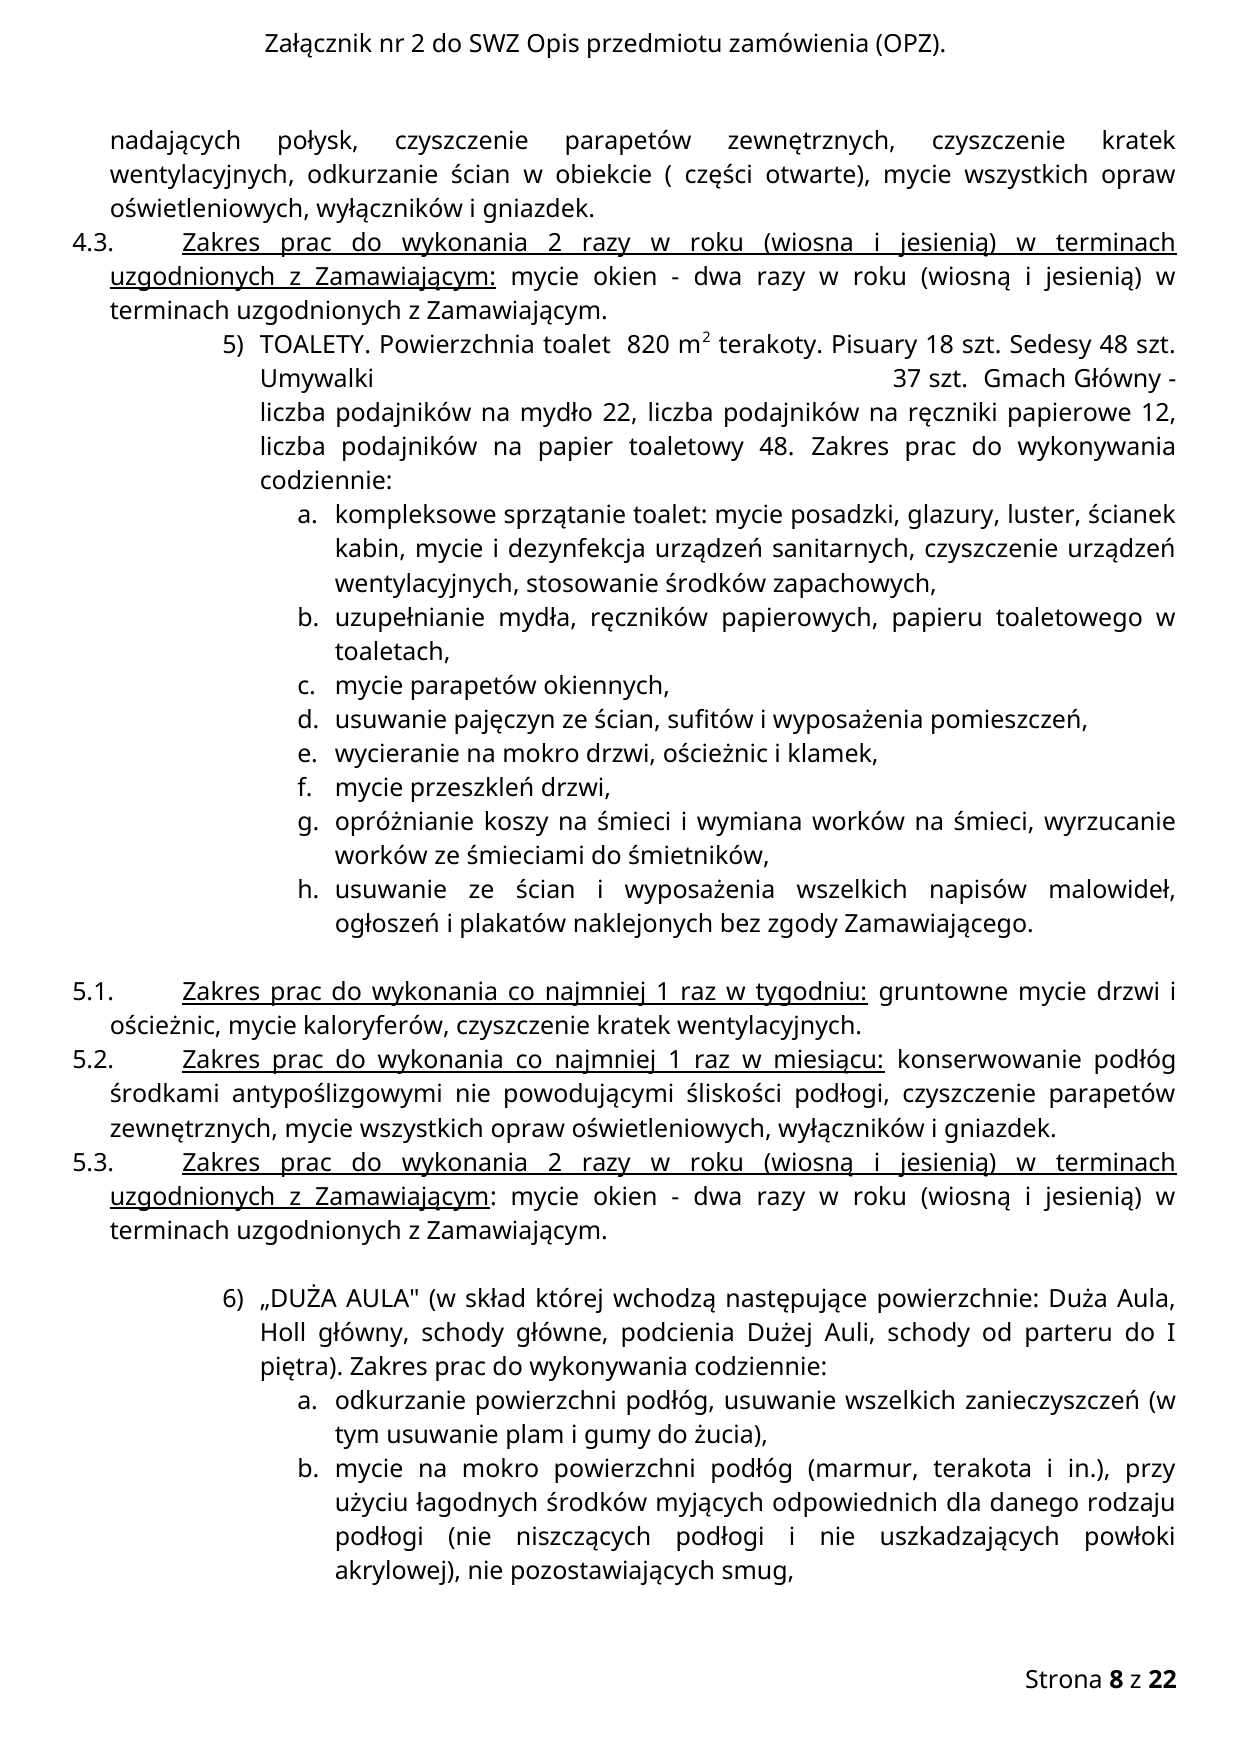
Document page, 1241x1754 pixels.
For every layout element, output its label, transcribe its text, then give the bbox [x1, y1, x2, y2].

list uzupełnianie mydła, ręczników papierowych, papieru toaletowego w toaletach, [297, 599, 1177, 667]
list mycie parapetów okiennych, [297, 667, 1177, 701]
list „DUŻA AULA" (w skład której wchodzą następujące powierzchnie: Duża Aula, Holl główny, schody główne, podcienia Dużej Auli, schody od parteru do I piętra). Zakres prac do wykonywania codziennie: [222, 1281, 1177, 1383]
list Zakres prac do wykonania co najmniej 1 raz w miesiącu: konserwowanie podłóg środkami antypoślizgowymi nie powodującymi śliskości podłogi, czyszczenie parapetów zewnętrznych, mycie wszystkich opraw oświetleniowych, wyłączników i gniazdek. [72, 1042, 1177, 1144]
list kompleksowe sprzątanie toalet: mycie posadzki, glazury, luster, ścianek kabin, mycie i dezynfekcja urządzeń sanitarnych, czyszczenie urządzeń wentylacyjnych, stosowanie środków zapachowych, [297, 497, 1177, 599]
list Zakres prac do wykonania 2 razy w roku (wiosną i jesienią) w terminach uzgodnionych z Zamawiającym: mycie okien - dwa razy w roku (wiosną i jesienią) w terminach uzgodnionych z Zamawiającym. [72, 1144, 1177, 1246]
list TOALETY. Powierzchnia toalet 820 m2 terakoty. Pisuary 18 szt. Sedesy 48 szt. Umywalki 37 szt. Gmach Główny - liczba podajników na mydło 22, liczba podajników na ręczniki papierowe 12, liczba podajników na papier toaletowy 48. Zakres prac do wykonywania codziennie: [222, 327, 1177, 497]
list Zakres prac do wykonania 2 razy w roku (wiosna i jesienią) w terminach uzgodnionych z Zamawiającym: mycie okien - dwa razy w roku (wiosną i jesienią) w terminach uzgodnionych z Zamawiającym. [72, 224, 1177, 327]
list Zakres prac do wykonania co najmniej 1 raz w tygodniu: gruntowne mycie drzwi i ościeżnic, mycie kaloryferów, czyszczenie kratek wentylacyjnych. [72, 974, 1177, 1042]
list opróżnianie koszy na śmieci i wymiana worków na śmieci, wyrzucanie worków ze śmieciami do śmietników, [297, 804, 1177, 872]
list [72, 122, 1177, 224]
list wycieranie na mokro drzwi, ościeżnic i klamek, [297, 736, 1177, 769]
list mycie na mokro powierzchni podłóg (marmur, terakota i in.), przy użyciu łagodnych środków myjących odpowiednich dla danego rodzaju podłogi (nie niszczących podłogi i nie uszkadzających powłoki akrylowej), nie pozostawiających smug, [297, 1451, 1177, 1587]
list mycie przeszkleń drzwi, [297, 769, 1177, 804]
list usuwanie pajęczyn ze ścian, sufitów i wyposażenia pomieszczeń, [297, 701, 1177, 736]
list usuwanie ze ścian i wyposażenia wszelkich napisów malowideł, ogłoszeń i plakatów naklejonych bez zgody Zamawiającego. [297, 872, 1177, 940]
list odkurzanie powierzchni podłóg, usuwanie wszelkich zanieczyszczeń (w tym usuwanie plam i gumy do żucia), [297, 1383, 1177, 1451]
